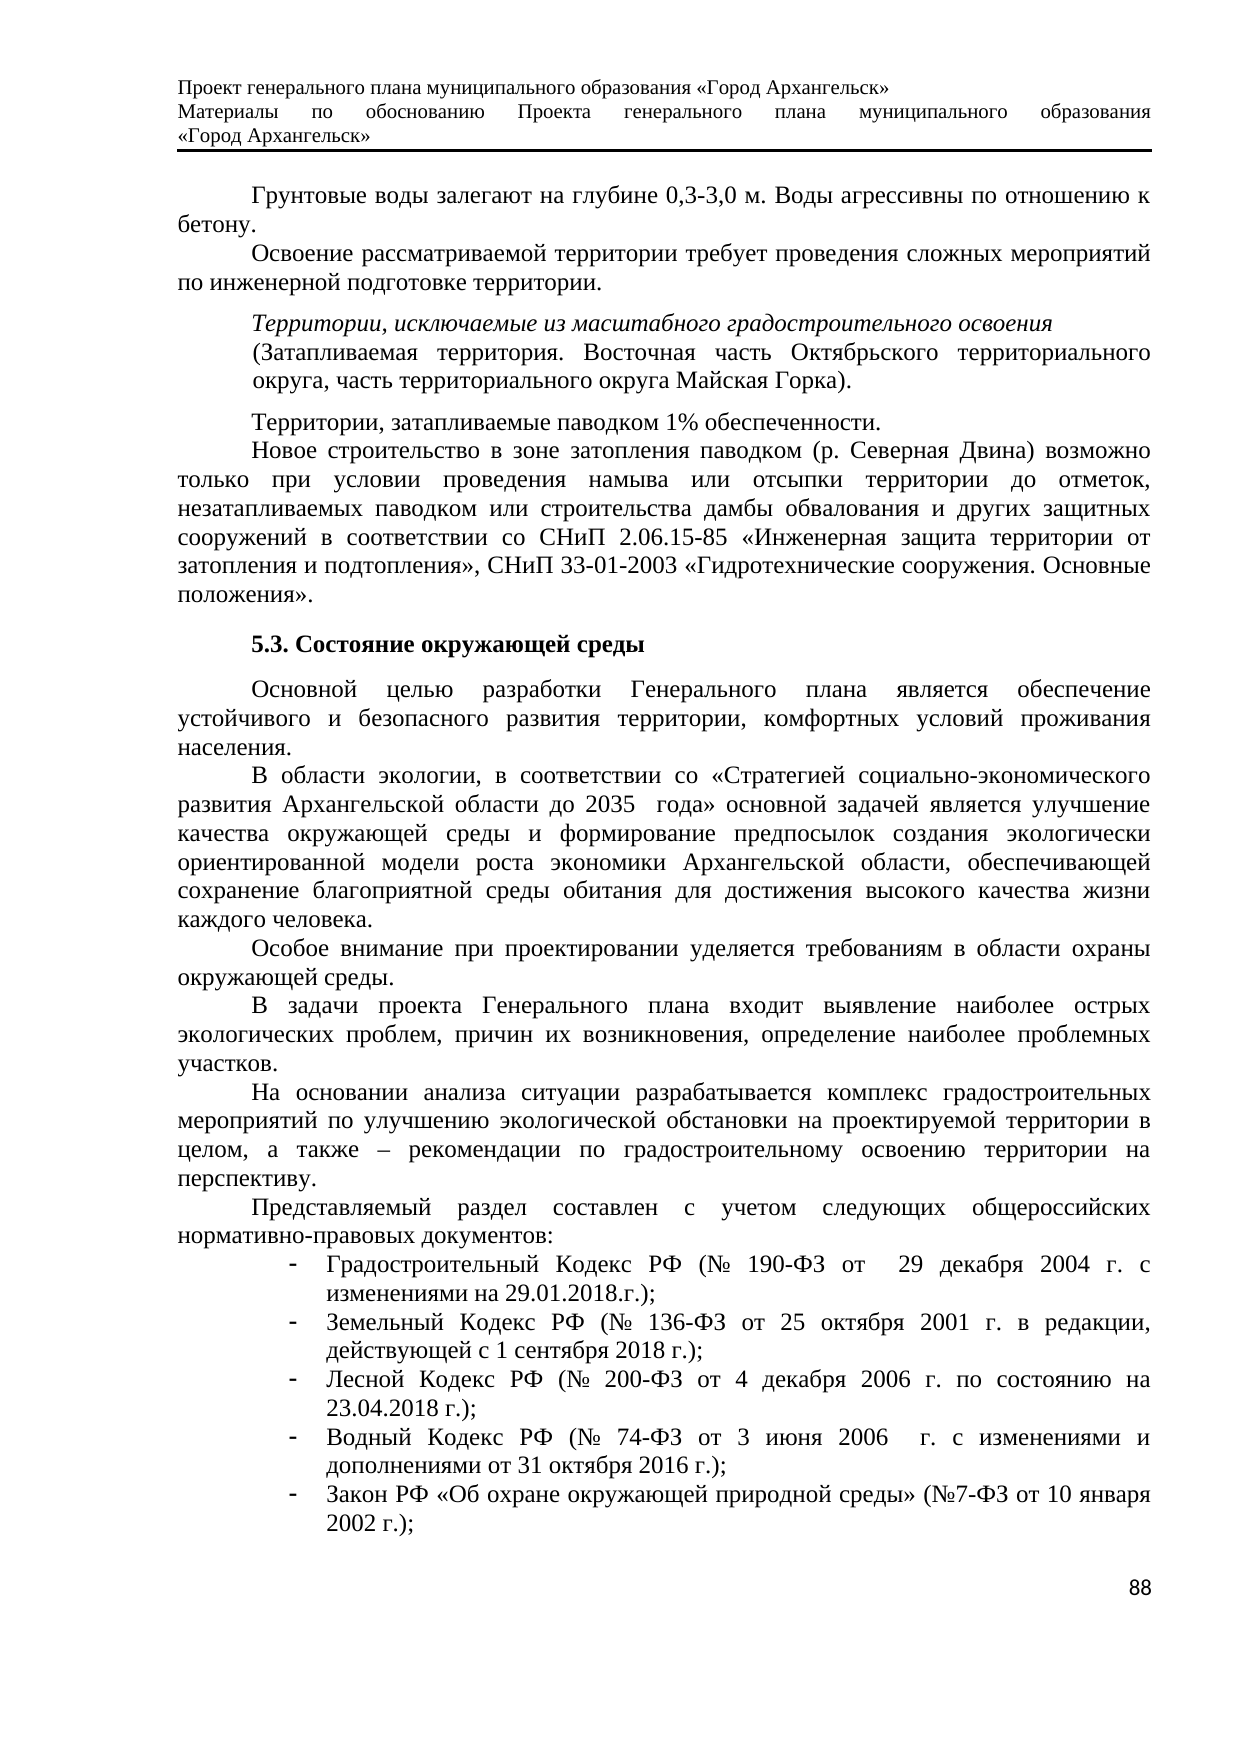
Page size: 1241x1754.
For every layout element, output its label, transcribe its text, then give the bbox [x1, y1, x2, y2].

list Лесной Кодекс РФ (№ 200-ФЗ от 4 декабря 2006 г. по состоянию на 23.04.2018 г.); [288, 1364, 1152, 1422]
text Территории, затапливаемые паводком 1% обеспеченности. [177, 407, 1152, 435]
text Территории, исключаемые из масштабного градостроительного освоения [177, 308, 1152, 337]
list Градостроительный Кодекс РФ (№ 190-ФЗ от 29 декабря 2004 г. с изменениями на 29.01.2018.г.); [288, 1249, 1152, 1307]
text В задачи проекта Генерального плана входит выявление наиболее острых экологических проблем, причин их возникновения, определение наиболее проблемных участков. [177, 991, 1152, 1077]
list Земельный Кодекс РФ (№ 136-ФЗ от 25 октября 2001 г. в редакции, действующей с 1 сентября 2018 г.); [288, 1307, 1152, 1364]
text Грунтовые воды залегают на глубине 0,3-3,0 м. Воды агрессивны по отношению к бетону. [177, 180, 1152, 238]
text Освоение рассматриваемой территории требует проведения сложных мероприятий по инженерной подготовке территории. [177, 238, 1152, 295]
list Водный Кодекс РФ (№ 74-ФЗ от 3 июня 2006 г. с изменениями и дополнениями от 31 октября 2016 г.); [288, 1422, 1152, 1479]
text Основной целью разработки Генерального плана является обеспечение устойчивого и безопасного развития территории, комфортных условий проживания населения. [177, 674, 1152, 761]
list (Затапливаемая территория. Восточная часть Октябрьского территориального округа, часть территориального округа Майская Горка). [252, 337, 1152, 394]
text Новое строительство в зоне затопления паводком (р. Северная Двина) возможно только при условии проведения намыва или отсыпки территории до отметок, незатапливаемых паводком или строительства дамбы обвалования и других защитных сооружений в соответствии со СНиП 2.06.15-85 «Инженерная защита территории от затопления и подтопления», СНиП 33-01-2003 «Гидротехнические сооружения. Основные положения». [177, 435, 1152, 608]
text Особое внимание при проектировании уделяется требованиям в области охраны окружающей среды. [177, 933, 1152, 991]
text На основании анализа ситуации разрабатывается комплекс градостроительных мероприятий по улучшению экологической обстановки на проектируемой территории в целом, а также – рекомендации по градостроительному освоению территории на перспективу. [177, 1077, 1152, 1192]
subtitle 5.3. Состояние окружающей среды [177, 629, 1152, 657]
text Представляемый раздел составлен с учетом следующих общероссийских нормативно-правовых документов: [177, 1192, 1152, 1249]
list Закон РФ «Об охране окружающей природной среды» (№7-ФЗ от 10 января 2002 г.); [288, 1479, 1152, 1537]
text В области экологии, в соответствии со «Стратегией социально-экономического развития Архангельской области до 2035 года» основной задачей является улучшение качества окружающей среды и формирование предпосылок создания экологически ориентированной модели роста экономики Архангельской области, обеспечивающей сохранение благоприятной среды обитания для достижения высокого качества жизни каждого человека. [177, 761, 1152, 933]
